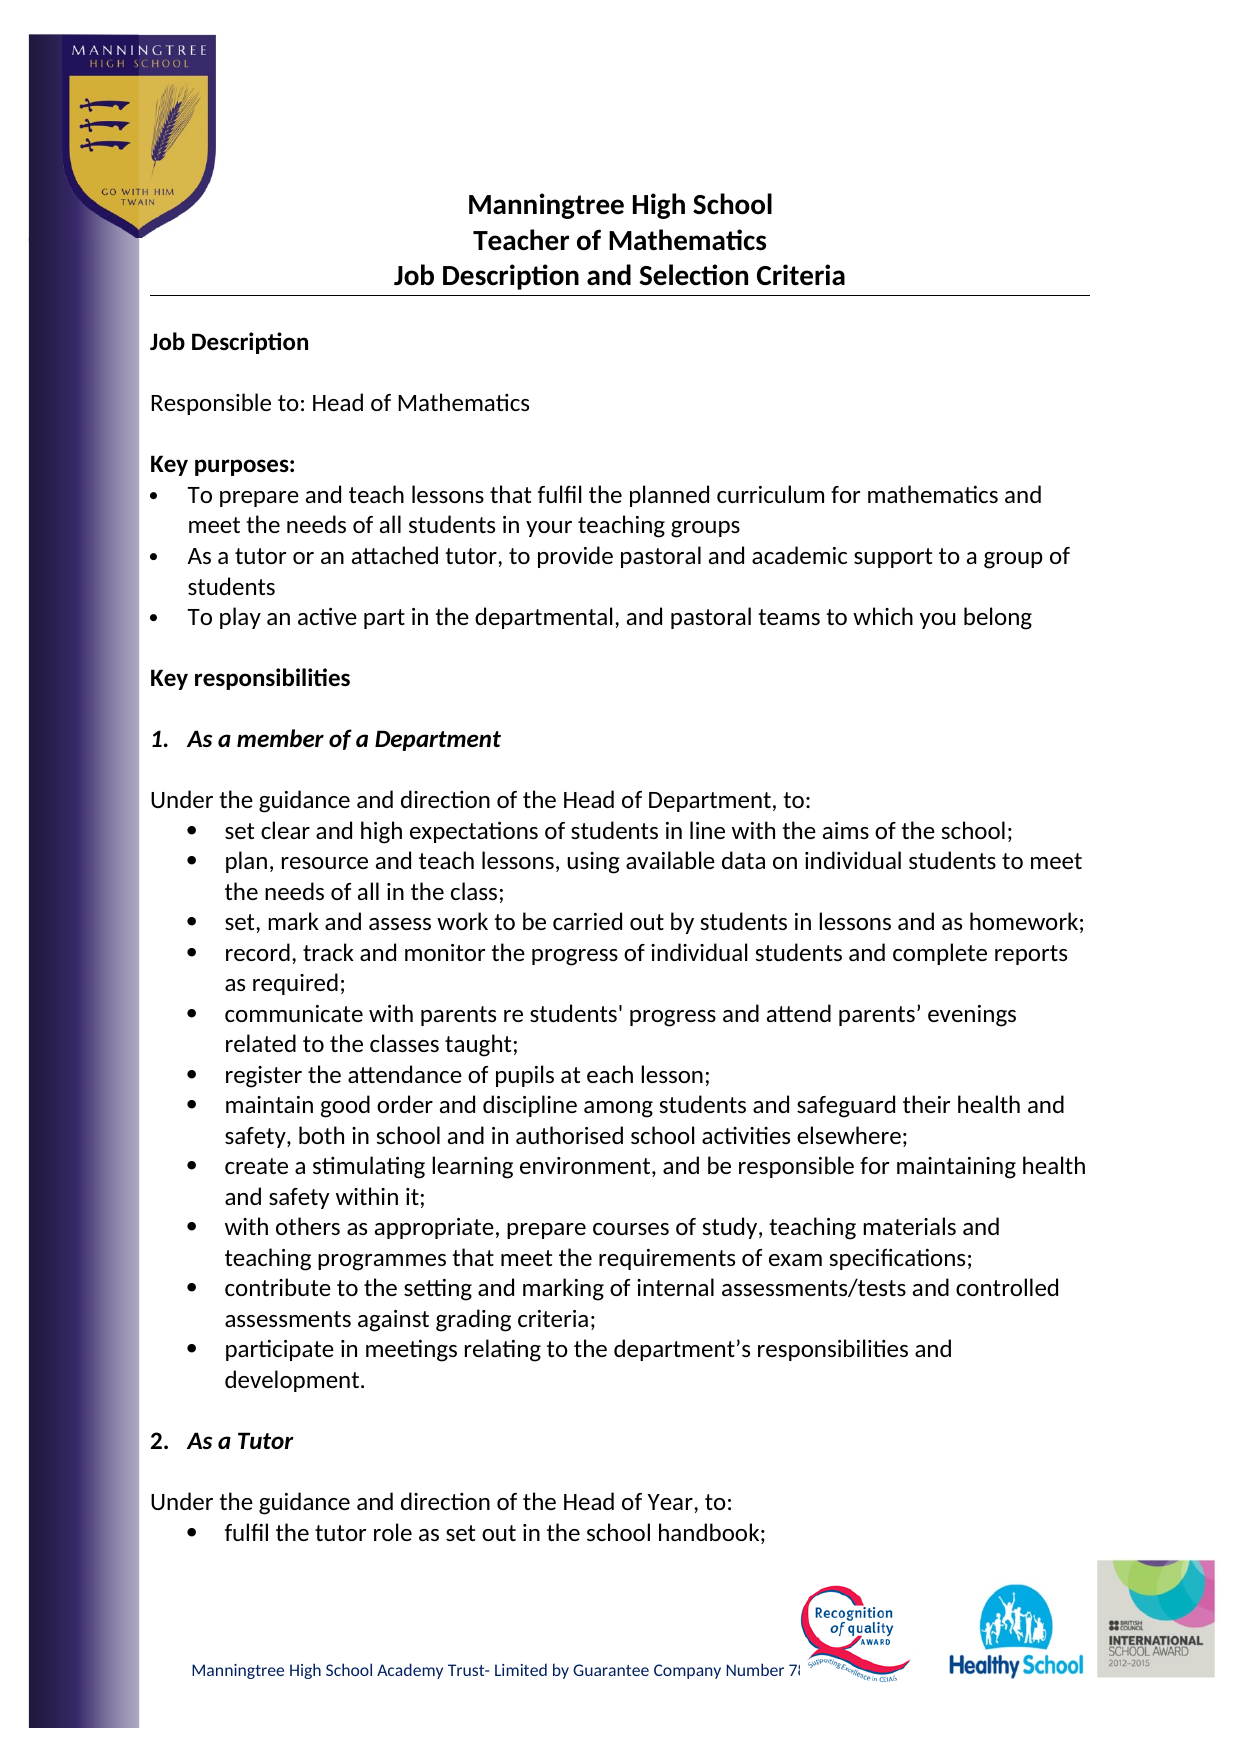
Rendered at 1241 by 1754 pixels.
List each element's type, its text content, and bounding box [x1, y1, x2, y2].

text Job Description and Selection Criteria [150, 257, 1090, 295]
list To prepare and teach lessons that fulfil the planned curriculum for mathematics and meet the needs of all students in your teaching groups [150, 479, 1090, 540]
text Key purposes: [150, 448, 1090, 479]
text Teacher of Mathematics [150, 222, 1090, 257]
list participate in meetings relating to the department’s responsibilities and development. [187, 1334, 1090, 1395]
text Key responsibilities [150, 662, 1090, 693]
list fulfil the tutor role as set out in the school handbook; [187, 1517, 1090, 1547]
list plan, resource and teach lessons, using available data on individual students to meet the needs of all in the class; [187, 845, 1090, 906]
text Job Description [150, 326, 1090, 357]
list create a stimulating learning environment, and be responsible for maintaining health and safety within it; [187, 1151, 1090, 1212]
text Manningtree High School [150, 186, 1090, 222]
text Under the guidance and direction of the Head of Year, to: [150, 1486, 1090, 1517]
picture [28, 15, 221, 1728]
list As a tutor or an attached tutor, to provide pastoral and academic support to a group of students [150, 540, 1090, 601]
list maintain good order and discipline among students and safeguard their health and safety, both in school and in authorised school activities elsewhere; [187, 1089, 1090, 1151]
list contribute to the setting and marking of internal assessments/tests and controlled assessments against grading criteria; [187, 1273, 1090, 1334]
list set, mark and assess work to be carried out by students in lessons and as homework; [187, 906, 1090, 937]
list As a Tutor [150, 1425, 1090, 1456]
text Responsible to: Head of Mathematics [150, 387, 1090, 418]
list As a member of a Department [150, 723, 1090, 754]
text Under the guidance and direction of the Head of Department, to: [150, 784, 1090, 815]
list To play an active part in the departmental, and pastoral teams to which you belong [150, 601, 1090, 632]
picture [798, 1515, 1241, 1691]
list with others as appropriate, prepare courses of study, teaching materials and teaching programmes that meet the requirements of exam specifications; [187, 1212, 1090, 1273]
list communicate with parents re students' progress and attend parents’ evenings related to the classes taught; [187, 998, 1090, 1059]
list register the attendance of pupils at each lesson; [187, 1059, 1090, 1089]
list set clear and high expectations of students in line with the aims of the school; [187, 815, 1090, 845]
list record, track and monitor the progress of individual students and complete reports as required; [187, 937, 1090, 998]
